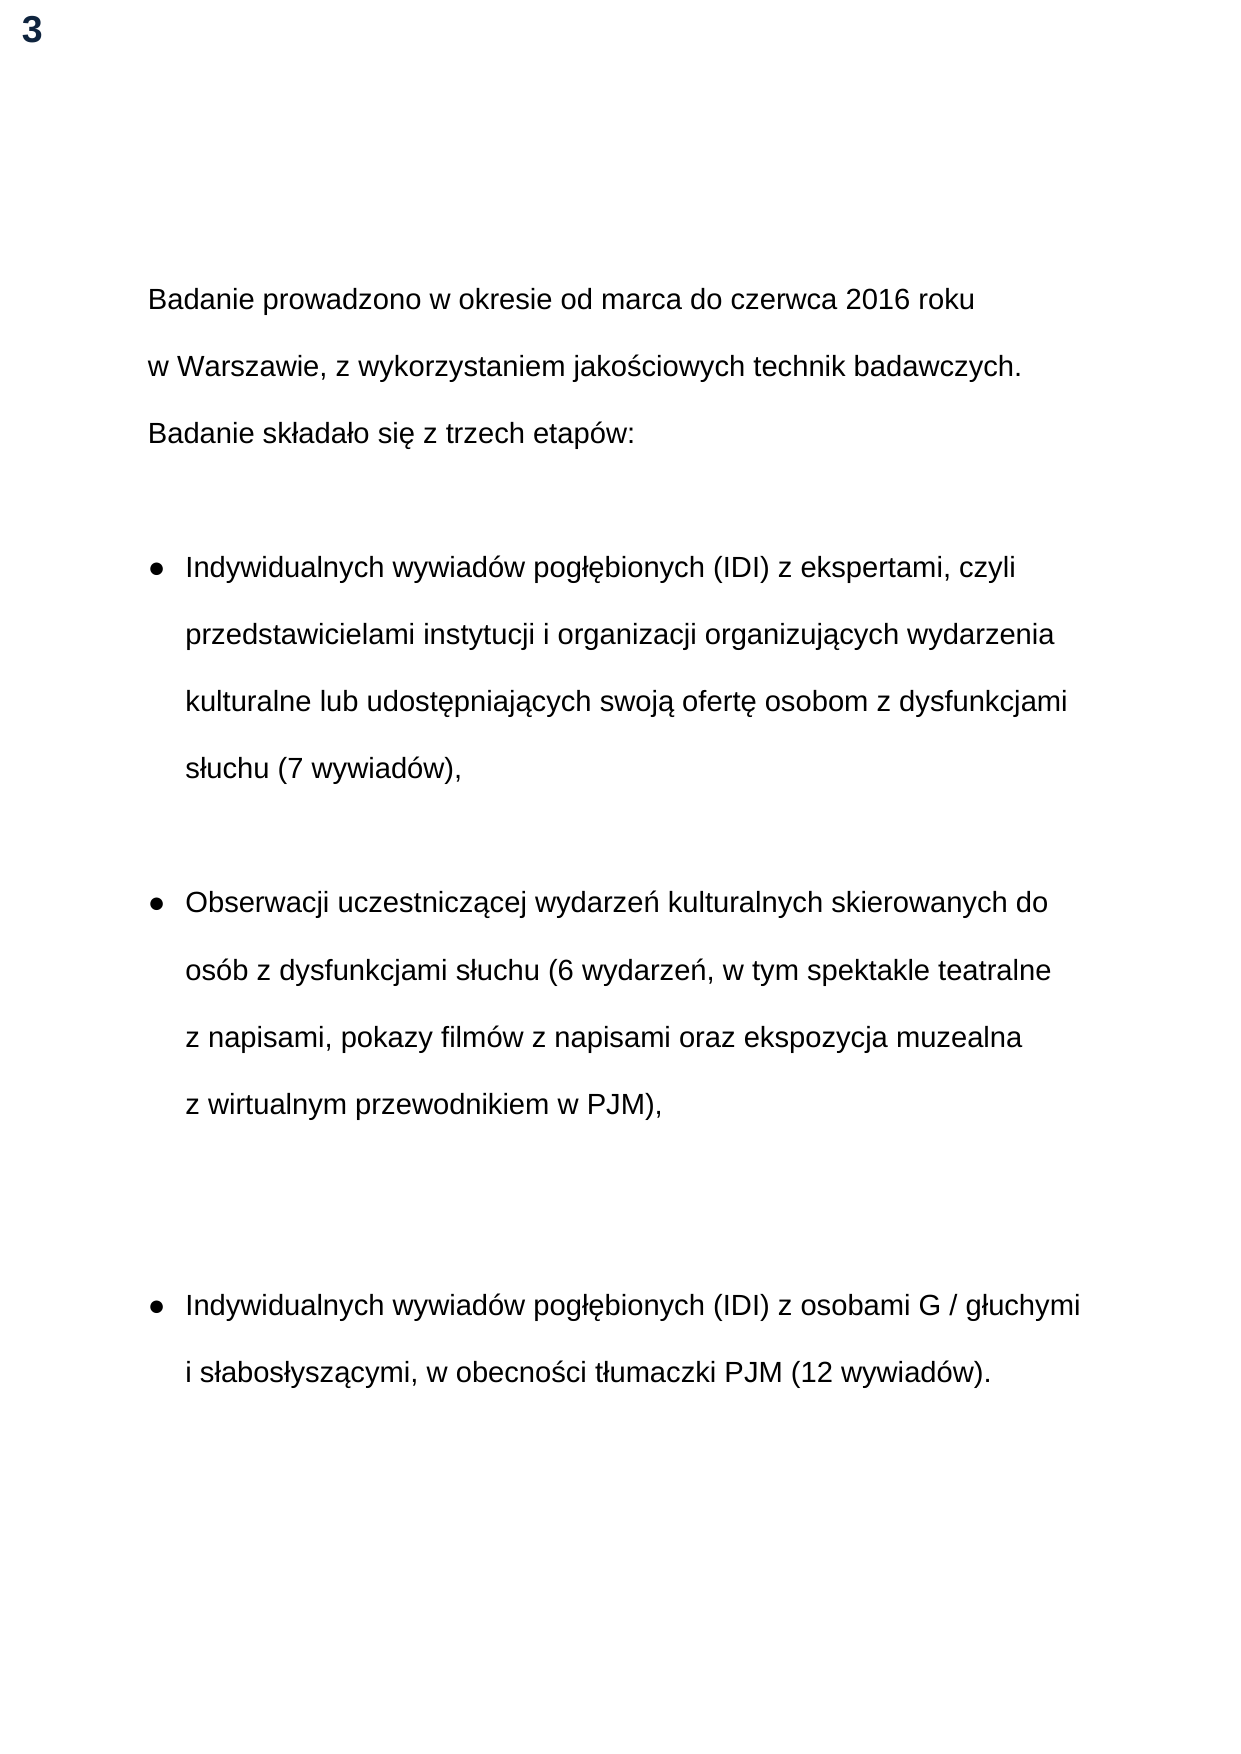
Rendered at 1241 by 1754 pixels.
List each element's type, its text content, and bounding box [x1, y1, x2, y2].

list Indywidualnych wywiadów pogłębionych (IDI) z ekspertami, czyli przedstawicielami instytucji i organizacji organizujących wydarzenia kulturalne lub udostępniających swoją ofertę osobom z dysfunkcjami słuchu (7 wywiadów), [148, 550, 1093, 785]
text w Warszawie, z wykorzystaniem jakościowych technik badawczych. Badanie składało się z trzech etapów: [148, 349, 1093, 449]
text Badanie prowadzono w okresie od marca do czerwca 2016 roku [148, 282, 1093, 315]
list Indywidualnych wywiadów pogłębionych (IDI) z osobami G / głuchymi i słabosłyszącymi, w obecności tłumaczki PJM (12 wywiadów). [148, 1288, 1093, 1389]
list Obserwacji uczestniczącej wydarzeń kulturalnych skierowanych do osób z dysfunkcjami słuchu (6 wydarzeń, w tym spektakle teatralne z napisami, pokazy filmów z napisami oraz ekspozycja muzealna z wirtualnym przewodnikiem w PJM), [148, 886, 1093, 1120]
